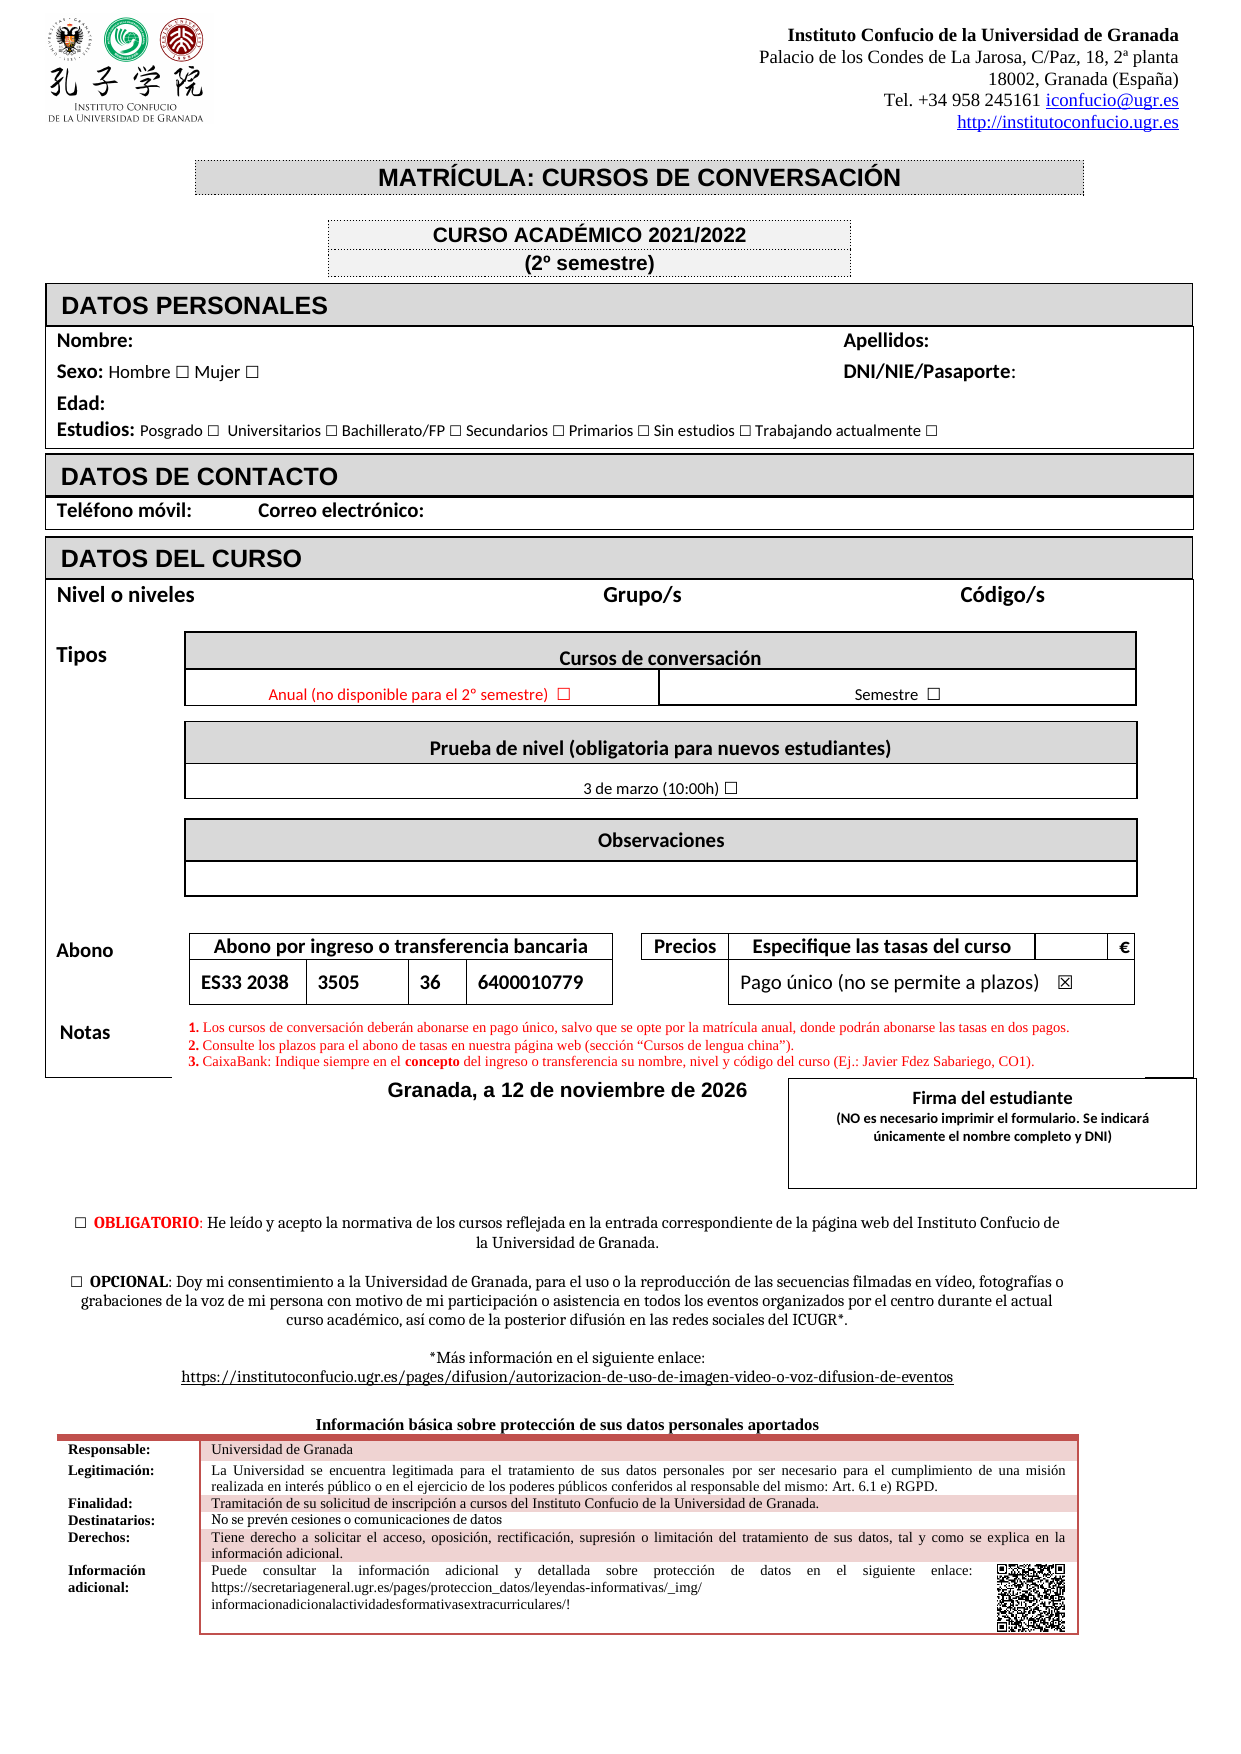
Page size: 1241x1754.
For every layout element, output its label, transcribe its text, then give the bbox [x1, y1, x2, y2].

text MATRÍCULA: CURSOS DE CONVERSACIÓN [195, 160, 1084, 195]
text (2º semestre) [328, 250, 851, 277]
table_cell Responsable: [57, 1441, 199, 1461]
table_cell Universidad de Granada [201, 1441, 1077, 1461]
table_cell [1066, 1562, 1077, 1632]
picture [45, 13, 214, 124]
table_cell La Universidad se encuentra legitimada para el tratamiento de sus datos personales por ser necesario para el cumplimiento de una misión realizada en interés público o en el ejercicio de los poderes públicos conferidos al responsable del mismo: Art. 6.1 e) RGPD. [201, 1461, 1077, 1495]
table_header Teléfono móvil: Correo electrónico: [46, 498, 1193, 529]
table_cell Tramitación de su solicitud de inscripción a cursos del Instituto Confucio de la Universidad de Granada. [201, 1495, 1077, 1512]
table_header Nivel o niveles Grupo/s Código/s [46, 580, 1193, 1077]
table_cell Puede consultar la información adicional y detallada sobre protección de datos en el siguiente enlace: https://secretariageneral.ugr.es/pages/proteccion_datos/leyendas-informativas/_img/informacionadicionalactividadesformativasextracurriculares/! [201, 1562, 985, 1632]
table_cell No se prevén cesiones o comunicaciones de datos [201, 1512, 1077, 1528]
table_header Nombre: Sexo: Hombre Mujer [46, 327, 721, 390]
table_cell [985, 1562, 996, 1632]
table_cell Derechos: [57, 1529, 199, 1562]
text Granada, a 7 de febrero de 2022 [57, 1078, 788, 1102]
table_header OBLIGATORIO: He leído y acepto la normativa de los cursos reflejada en la entrada correspondiente de la página web del Instituto Confucio de la Universidad de Granada. OPCIONAL: Doy mi consentimiento a la Universidad de Granada, para el uso o la reproducción de las secuencias filmadas en vídeo, fotografías o grabaciones de la voz de mi persona con motivo de mi participación o asistencia en todos los eventos organizados por el centro durante el actual curso académico, así como de la posterior difusión en las redes sociales del ICUGR*. *Más información en el siguiente enlace: https://institutoconfucio.ugr.es/pages/difusion/autorizacion-de-uso-de-imagen-video-o-voz-difusion-de-eventos Información básica sobre protección de sus datos personales aportados [57, 1175, 1078, 1434]
table_cell Legitimación: [57, 1461, 199, 1495]
table_cell Información adicional: [57, 1562, 199, 1632]
text CURSO ACADÉMICO 2021/2022 [328, 220, 851, 250]
table_header Apellidos: DNI/NIE/Pasaporte: [721, 327, 1193, 390]
table_cell Edad: Estudios: Posgrado Universitarios Bachillerato/FP Secundarios Primarios Sin estudios Trabajando actualmente [46, 390, 1193, 447]
table_cell Tiene derecho a solicitar el acceso, oposición, rectificación, supresión o limitación del tratamiento de sus datos, tal y como se explica en la información adicional. [201, 1529, 1077, 1562]
picture [996, 1562, 1066, 1633]
table_cell Finalidad: [57, 1495, 199, 1512]
table_cell Destinatarios: [57, 1512, 199, 1528]
